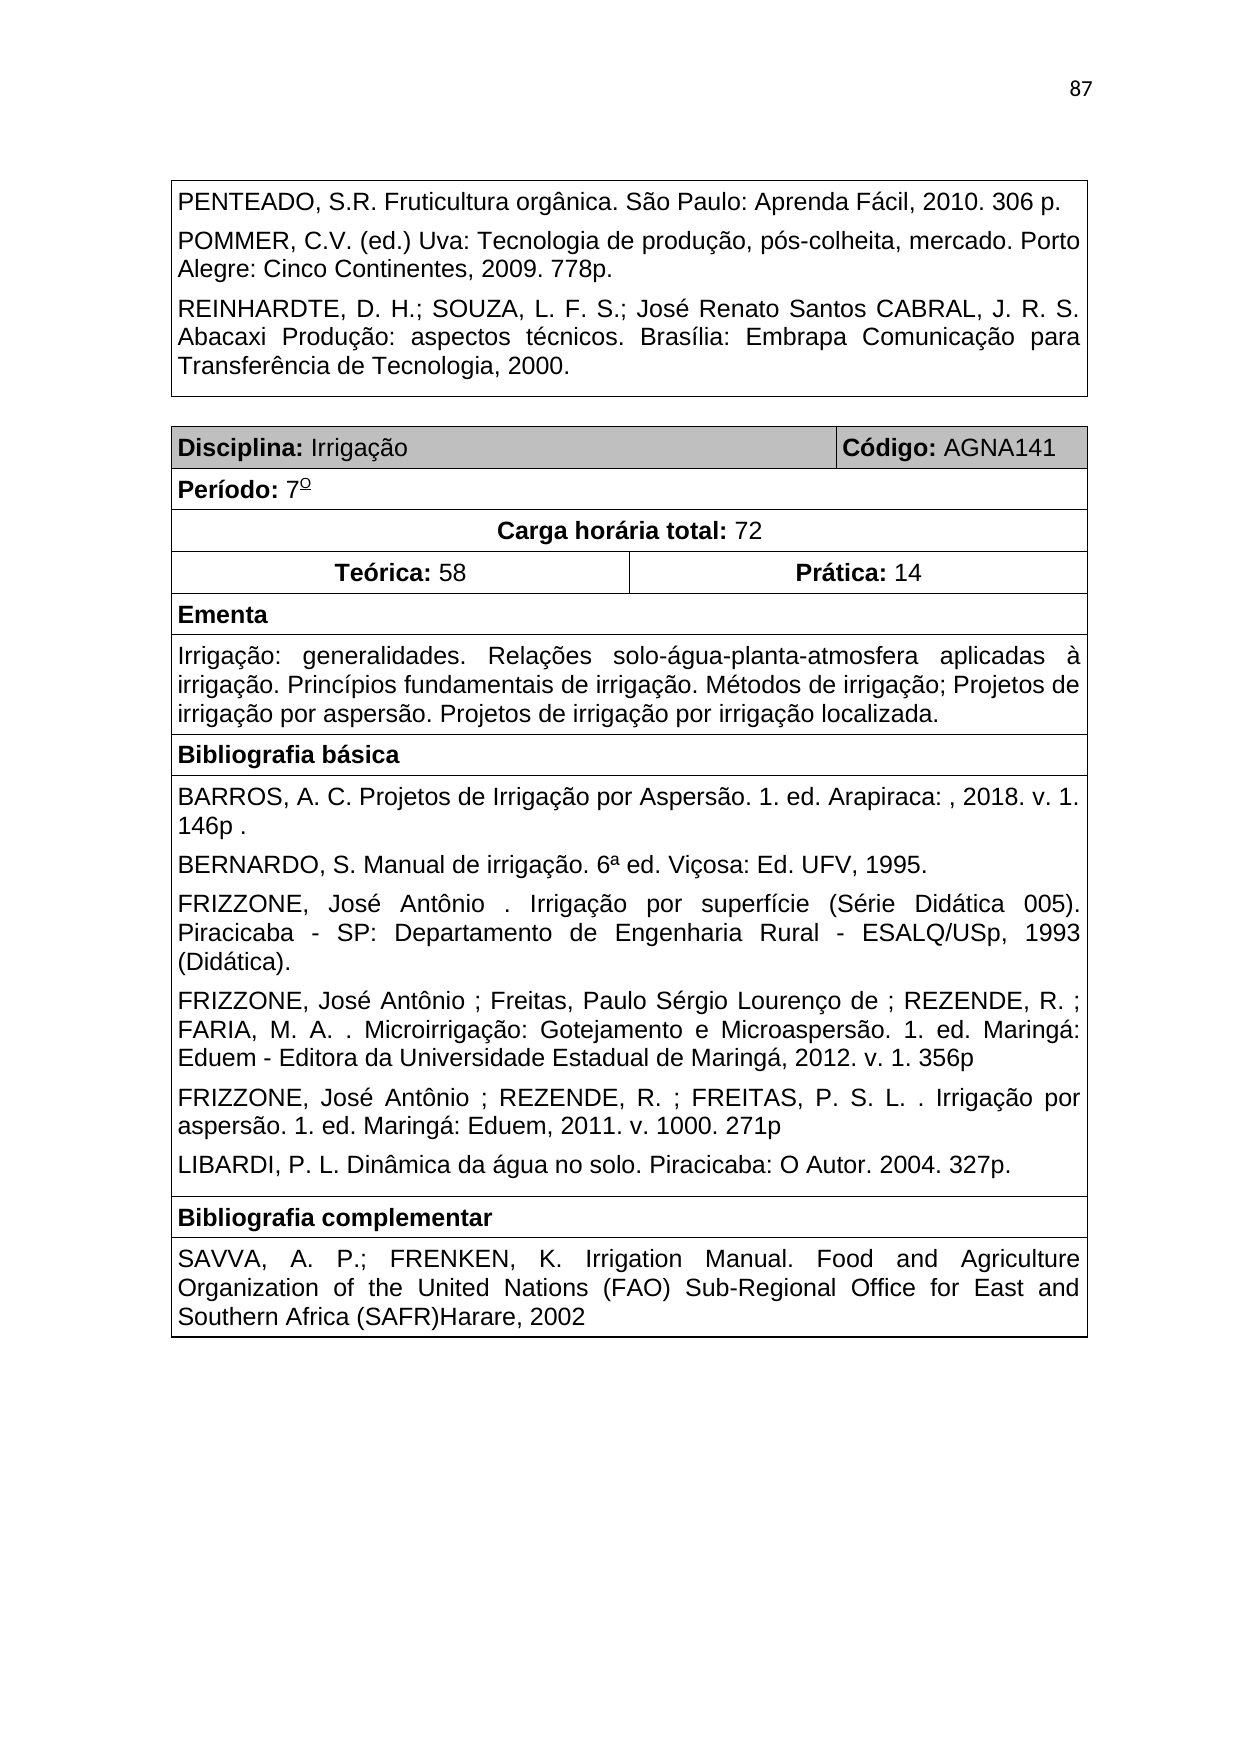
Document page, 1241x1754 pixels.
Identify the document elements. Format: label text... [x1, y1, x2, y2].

table_cell SAVVA, A. P.; FRENKEN, K. Irrigation Manual. Food and Agriculture Organization of the United Nations (FAO) Sub-Regional Office for East and Southern Africa (SAFR)Harare, 2002 [172, 1238, 1087, 1336]
table_cell Irrigação: generalidades. Relações solo-água-planta-atmosfera aplicadas à irrigação. Princípios fundamentais de irrigação. Métodos de irrigação; Projetos de irrigação por aspersão. Projetos de irrigação por irrigação localizada. [172, 635, 1087, 733]
table_cell BARROS, A. C. Projetos de Irrigação por Aspersão. 1. ed. Arapiraca: , 2018. v. 1. 146p . BERNARDO, S. Manual de irrigação. 6ª ed. Viçosa: Ed. UFV, 1995. FRIZZONE, José Antônio . Irrigação por superfície (Série Didática 005). Piracicaba - SP: Departamento de Engenharia Rural - ESALQ/USp, 1993 (Didática). FRIZZONE, José Antônio ; Freitas, Paulo Sérgio Lourenço de ; REZENDE, R. ; FARIA, M. A. . Microirrigação: Gotejamento e Microaspersão. 1. ed. Maringá: Eduem - Editora da Universidade Estadual de Maringá, 2012. v. 1. 356p FRIZZONE, José Antônio ; REZENDE, R. ; FREITAS, P. S. L. . Irrigação por aspersão. 1. ed. Maringá: Eduem, 2011. v. 1000. 271p LIBARDI, P. L. Dinâmica da água no solo. Piracicaba: O Autor. 2004. 327p. [172, 776, 1087, 1196]
table_cell Bibliografia básica [172, 735, 1087, 775]
table_cell Bibliografia complementar [172, 1197, 1087, 1237]
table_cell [172, 181, 1087, 396]
table_cell Carga horária total: 72 [172, 510, 1087, 551]
table_cell Prática: 14 [630, 552, 1087, 593]
table_header Código: AGNA141 [837, 427, 1087, 468]
table_header Disciplina: Irrigação [172, 427, 836, 468]
table_cell Teórica: 58 [172, 552, 629, 593]
table_cell Período: 7O [172, 469, 1087, 509]
table_cell Ementa [172, 594, 1087, 634]
